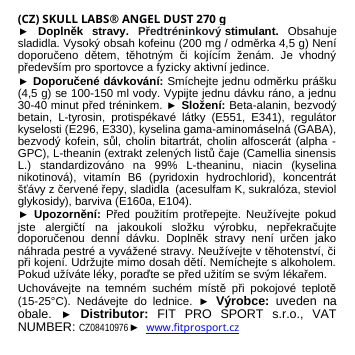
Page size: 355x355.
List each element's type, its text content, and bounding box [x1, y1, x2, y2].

text ► Doplněk stravy. Předtréninkový stimulant. Obsahuje sladidla. Vysoký obsah kofeinu (200 mg / odměrka 4,5 g) Není doporučeno dětem, těhotným či kojícím ženám. Je vhodný především pro sportovce a fyzicky aktivní jedince. [18, 26, 337, 74]
text ► Doporučené dávkování: Smíchejte jednu odměrku prášku (4,5 g) se 100-150 ml vody. Vypijte jednu dávku ráno, a jednu 30-40 minut před tréninkem. ► Složení: Beta-alanin, bezvodý betain, L-tyrosin, protispékavé látky (E551, E341), regulátor kyselosti (E296, E330), kyselina gama-aminomáselná (GABA), bezvodý kofein, sůl, cholin bitartrát, cholin alfoscerát (alpha - GPC), L-theanin (extrakt zelených listů čaje (Camellia sinensis L.) standardizováno na 99% L-theaninu, niacin (kyselina nikotinová), vitamín B6 (pyridoxin hydrochlorid), koncentrát šťávy z červené řepy, sladidla (acesulfam K, sukralóza, steviol glykosidy), barviva (E160a, E104). [18, 76, 337, 207]
text ► Upozornění: Před použitím protřepejte. Neužívejte pokud jste alergičtí na jakoukoli složku výrobku, nepřekračujte doporučenou denní dávku. Doplněk stravy není určen jako náhrada pestré a vyvážené stravy. Neužívejte v těhotenství, či při kojení. Udržujte mimo dosah dětí. Nemíchejte s alkoholem. Pokud užíváte léky, poraďte se před užitím se svým lékařem. [18, 209, 337, 281]
text Uchovávejte na temném suchém místě při pokojové teplotě (15-25°C). Nedávejte do lednice. ► Výrobce: uveden na obale. ► Distributor: FIT PRO SPORT s.r.o., VAT NUMBER: CZ08410976► www.fitprosport.cz [18, 283, 337, 335]
text (CZ) SKULL LABS® ANGEL DUST 270 g [18, 12, 337, 26]
